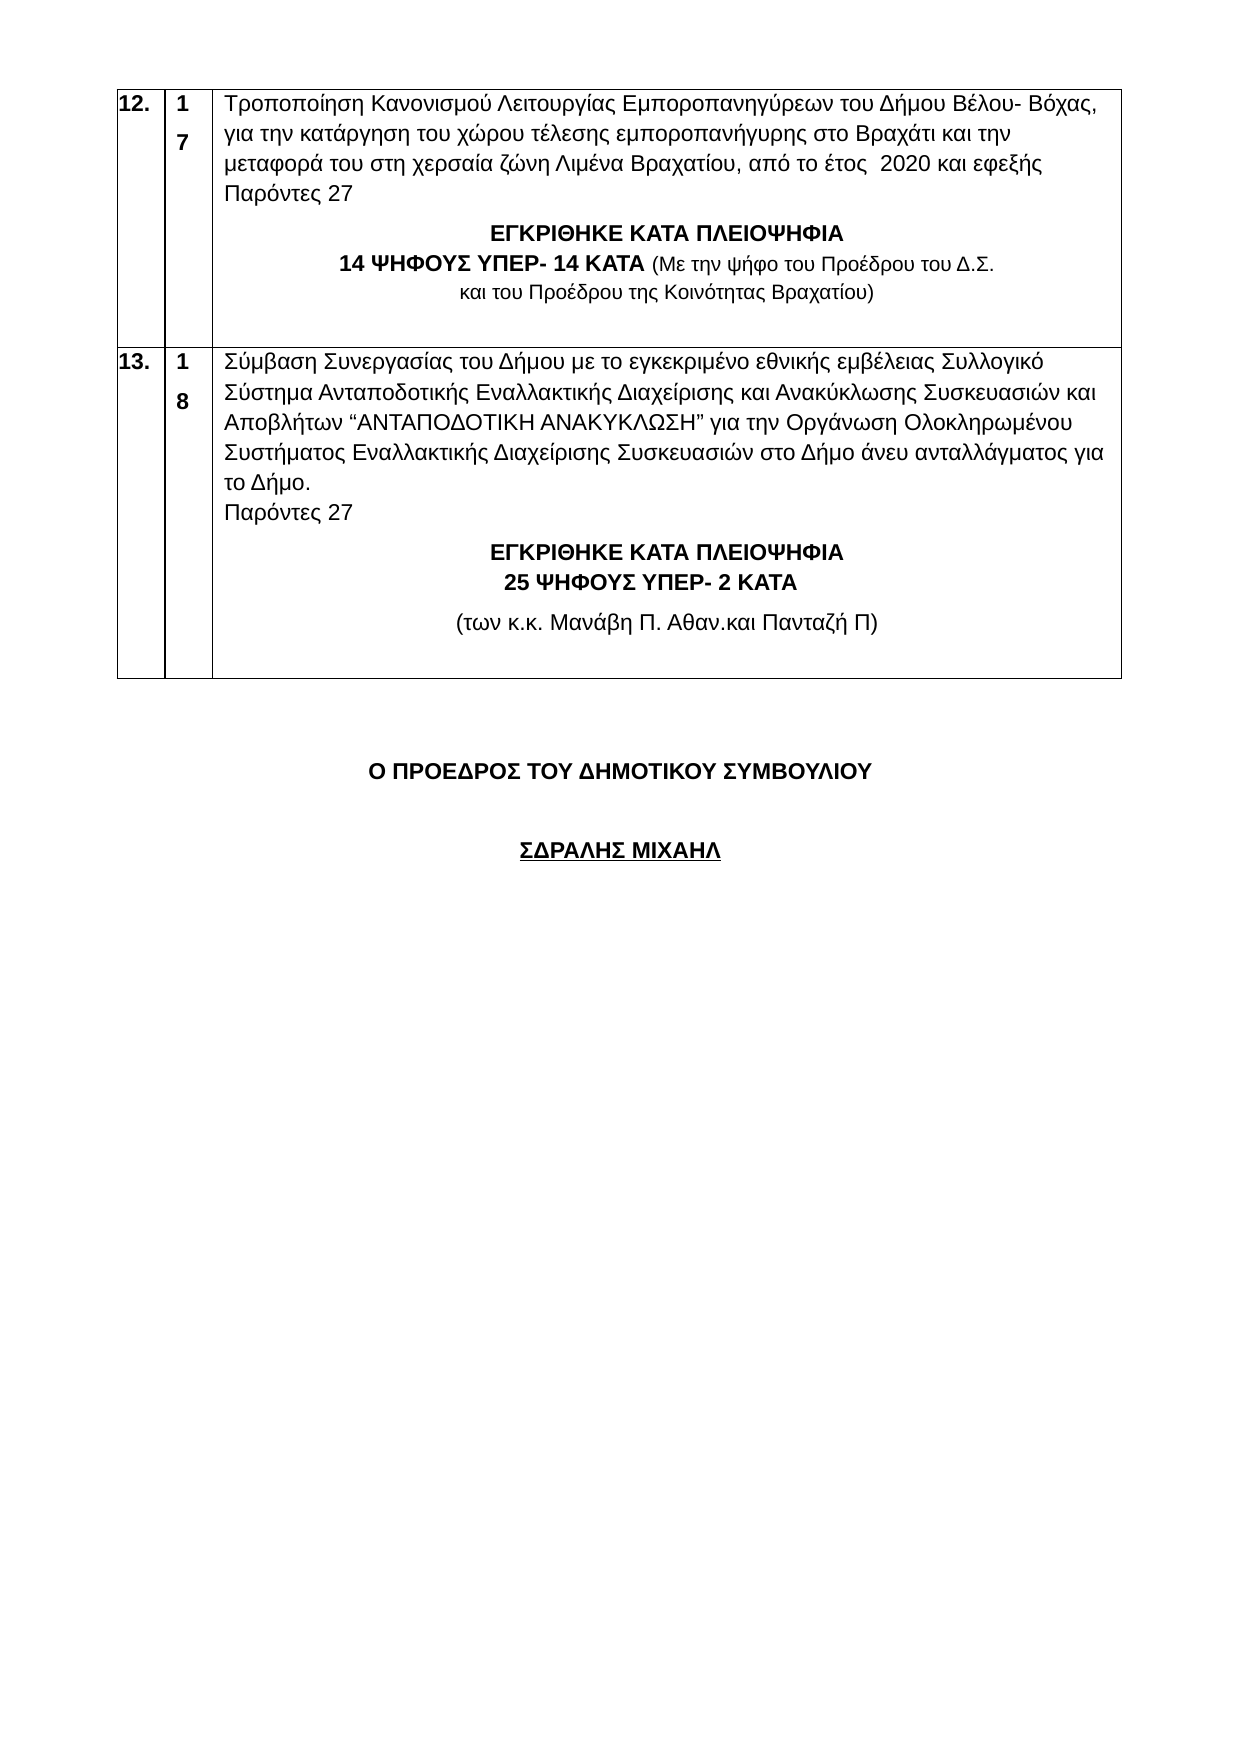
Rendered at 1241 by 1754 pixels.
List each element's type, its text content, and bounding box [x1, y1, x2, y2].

table_cell Σύμβαση Συνεργασίας του Δήμου με το εγκεκριμένο εθνικής εμβέλειας Συλλογικό Σύστημα Ανταποδοτικής Εναλλακτικής Διαχείρισης και Ανακύκλωσης Συσκευασιών και Αποβλήτων “ΑΝΤΑΠΟΔΟΤΙΚΗ ΑΝΑΚΥΚΛΩΣΗ” για την Οργάνωση Ολοκληρωμένου Συστήματος Εναλλακτικής Διαχείρισης Συσκευασιών στο Δήμο άνευ ανταλλάγματος για το Δήμο. Παρόντες 27 ΕΓΚΡΙΘΗΚΕ ΚΑΤΑ ΠΛΕΙΟΨΗΦΙΑ 25 ΨΗΦΟΥΣ ΥΠΕΡ- 2 ΚΑΤΑ (των κ.κ. Μανάβη Π. Αθαν.και Πανταζή Π) [213, 348, 1121, 678]
text Ο ΠΡΟΕΔΡΟΣ ΤΟΥ ΔΗΜΟΤΙΚΟΥ ΣΥΜΒΟΥΛΙΟΥ [118, 758, 1122, 784]
table_cell 13. [118, 348, 164, 678]
table_cell Τροποποίηση Κανονισμού Λειτουργίας Εμποροπανηγύρεων του Δήμου Βέλου- Βόχας, για την κατάργηση του χώρου τέλεσης εμποροπανήγυρης στο Βραχάτι και την μεταφορά του στη χερσαία ζώνη Λιμένα Βραχατίου, από το έτος 2020 και εφεξής Παρόντες 27 ΕΓΚΡΙΘΗΚΕ ΚΑΤΑ ΠΛΕΙΟΨΗΦΙΑ 14 ΨΗΦΟΥΣ ΥΠΕΡ- 14 ΚΑΤΑ (Με την ψήφο του Προέδρου του Δ.Σ. και του Προέδρου της Κοινότητας Βραχατίου) [213, 90, 1121, 347]
table_cell 12. [118, 90, 164, 347]
text ΣΔΡΑΛΗΣ ΜΙΧΑΗΛ [118, 837, 1122, 864]
table_cell 17 [166, 90, 212, 347]
table_cell 18 [166, 348, 212, 678]
